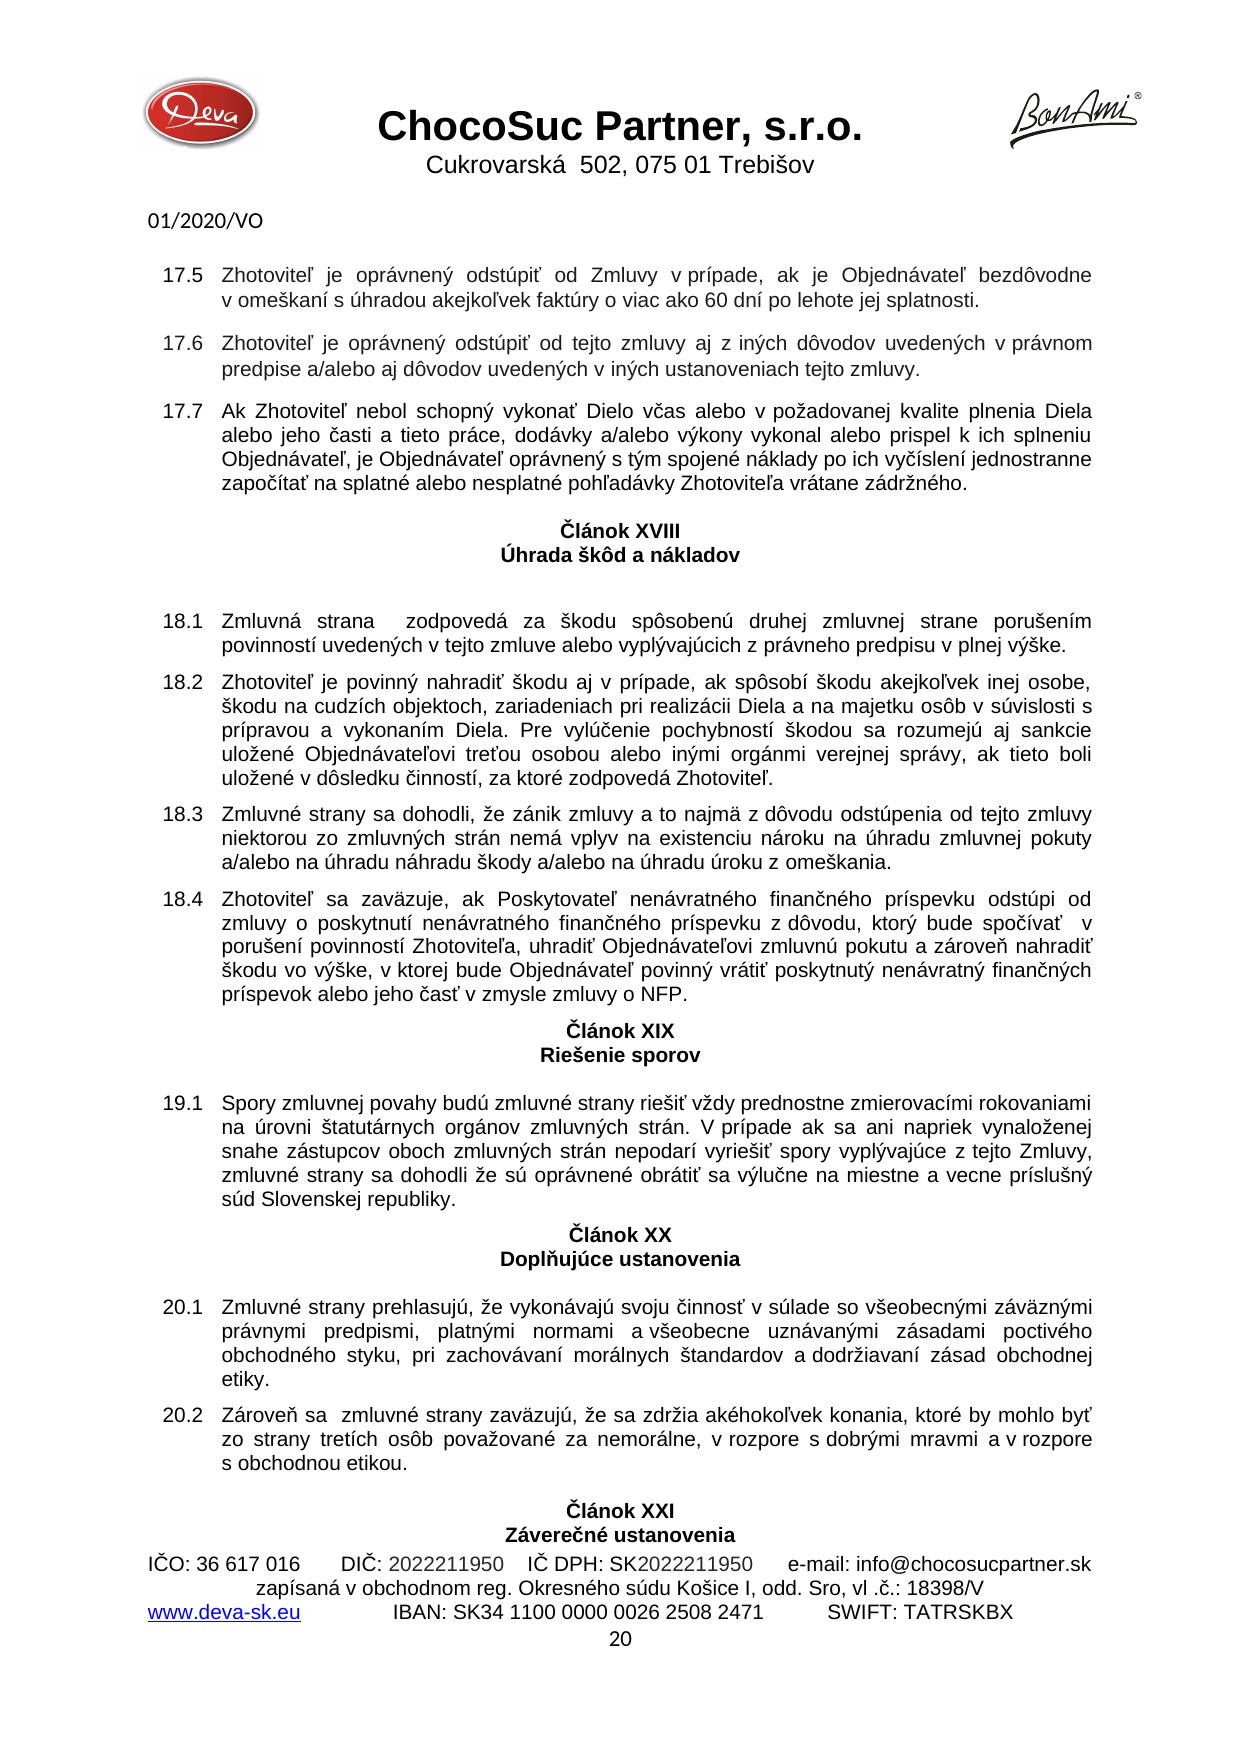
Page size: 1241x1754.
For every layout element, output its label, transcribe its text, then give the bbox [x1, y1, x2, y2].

text Článok XIX [148, 1019, 1093, 1043]
list Zmluvné strany prehlasujú, že vykonávajú svoju činnosť v súlade so všeobecnými záväznými právnymi predpismi, platnými normami a všeobecne uznávanými zásadami poctivého obchodného styku, pri zachovávaní morálnych štandardov a dodržiavaní zásad obchodnej etiky. [162, 1295, 1093, 1391]
text Článok XXI [148, 1499, 1093, 1523]
list Zmluvná strana zodpovedá za škodu spôsobenú druhej zmluvnej strane porušením povinností uvedených v tejto zmluve alebo vyplývajúcich z právneho predpisu v plnej výške. [162, 609, 1093, 657]
text Doplňujúce ustanovenia [148, 1247, 1093, 1271]
text Riešenie sporov [148, 1043, 1093, 1067]
list Spory zmluvnej povahy budú zmluvné strany riešiť vždy prednostne zmierovacími rokovaniami na úrovni štatutárnych orgánov zmluvných strán. V prípade ak sa ani napriek vynaloženej snahe zástupcov oboch zmluvných strán nepodarí vyriešiť spory vyplývajúce z tejto Zmluvy, zmluvné strany sa dohodli že sú oprávnené obrátiť sa výlučne na miestne a vecne príslušný súd Slovenskej republiky. [162, 1091, 1093, 1210]
text Úhrada škôd a nákladov [148, 543, 1093, 567]
text Článok XVIII [148, 519, 1093, 543]
text 17.6 Zhotoviteľ je oprávnený odstúpiť od tejto zmluvy aj z iných dôvodov uvedených v právnom predpise a/alebo aj dôvodov uvedených v iných ustanoveniach tejto zmluvy. [162, 331, 1093, 381]
list Zhotoviteľ sa zaväzuje, ak Poskytovateľ nenávratného finančného príspevku odstúpi od zmluvy o poskytnutí nenávratného finančného príspevku z dôvodu, ktorý bude spočívať v porušení povinností Zhotoviteľa, uhradiť Objednávateľovi zmluvnú pokutu a zároveň nahradiť škodu vo výške, v ktorej bude Objednávateľ povinný vrátiť poskytnutý nenávratný finančných príspevok alebo jeho časť v zmysle zmluvy o NFP. [162, 886, 1093, 1006]
list Zároveň sa zmluvné strany zaväzujú, že sa zdržia akéhokoľvek konania, ktoré by mohlo byť zo strany tretích osôb považované za nemorálne, v rozpore s dobrými mravmi a v rozpore s obchodnou etikou. [162, 1403, 1093, 1475]
list Zmluvné strany sa dohodli, že zánik zmluvy a to najmä z dôvodu odstúpenia od tejto zmluvy niektorou zo zmluvných strán nemá vplyv na existenciu nároku na úhradu zmluvnej pokuty a/alebo na úhradu náhradu škody a/alebo na úhradu úroku z omeškania. [162, 802, 1093, 874]
picture [141, 73, 260, 154]
text 17.7 Ak Zhotoviteľ nebol schopný vykonať Dielo včas alebo v požadovanej kvalite plnenia Diela alebo jeho časti a tieto práce, dodávky a/alebo výkony vykonal alebo prispel k ich splneniu Objednávateľ, je Objednávateľ oprávnený s tým spojené náklady po ich vyčíslení jednostranne započítať na splatné alebo nesplatné pohľadávky Zhotoviteľa vrátane zádržného. [162, 399, 1093, 495]
text Záverečné ustanovenia [148, 1523, 1093, 1547]
text Článok XX [148, 1223, 1093, 1247]
list Zhotoviteľ je povinný nahradiť škodu aj v prípade, ak spôsobí škodu akejkoľvek inej osobe, škodu na cudzích objektoch, zariadeniach pri realizácii Diela a na majetku osôb v súvislosti s prípravou a vykonaním Diela. Pre vylúčenie pochybností škodou sa rozumejú aj sankcie uložené Objednávateľovi treťou osobou alebo inými orgánmi verejnej správy, ak tieto boli uložené v dôsledku činností, za ktoré zodpovedá Zhotoviteľ. [162, 670, 1093, 789]
text 17.5 Zhotoviteľ je oprávnený odstúpiť od Zmluvy v prípade, ak je Objednávateľ bezdôvodne v omeškaní s úhradou akejkoľvek faktúry o viac ako 60 dní po lehote jej splatnosti. [162, 262, 1093, 312]
